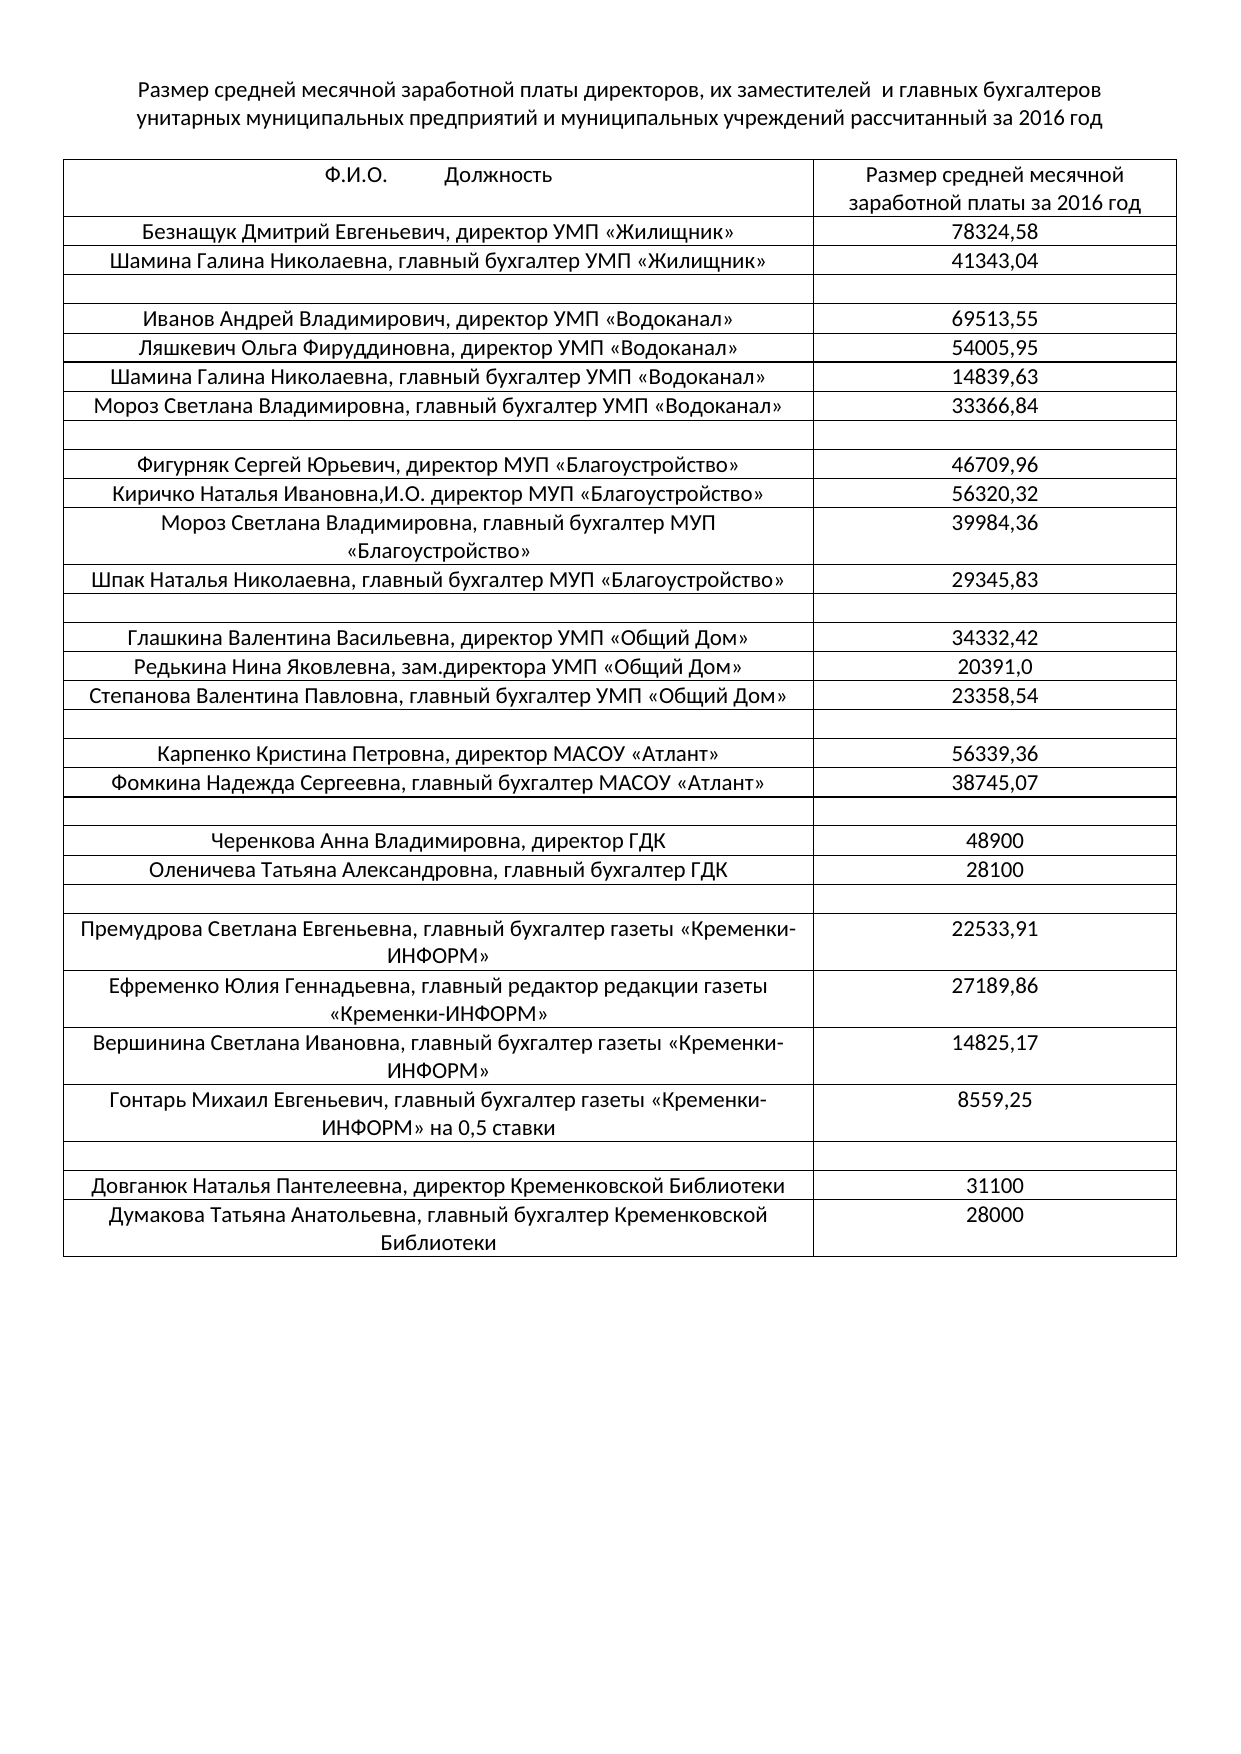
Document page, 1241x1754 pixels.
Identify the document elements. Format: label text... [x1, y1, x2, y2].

table_cell 23358,54 [814, 681, 1176, 709]
table_cell 29345,83 [814, 565, 1176, 593]
table_cell Черенкова Анна Владимировна, директор ГДК [64, 826, 813, 854]
table_cell 20391,0 [814, 652, 1176, 680]
table_header Ф.И.О. Должность [64, 160, 813, 216]
table_header Размер средней месячной заработной платы за 2016 год [814, 160, 1176, 216]
table_cell 69513,55 [814, 304, 1176, 332]
table_cell 8559,25 [814, 1085, 1176, 1141]
table_cell Карпенко Кристина Петровна, директор МАСОУ «Атлант» [64, 739, 813, 767]
table_cell 39984,36 [814, 508, 1176, 564]
table_cell 41343,04 [814, 246, 1176, 274]
table_cell 14825,17 [814, 1028, 1176, 1084]
table_cell 34332,42 [814, 623, 1176, 651]
table_cell 33366,84 [814, 392, 1176, 419]
table_cell Ляшкевич Ольга Фируддиновна, директор УМП «Водоканал» [64, 334, 813, 361]
table_cell 54005,95 [814, 334, 1176, 361]
table_cell 78324,58 [814, 217, 1176, 245]
table_cell 14839,63 [814, 363, 1176, 391]
table_cell [814, 594, 1176, 622]
table_cell [64, 594, 813, 622]
table_cell [64, 710, 813, 738]
table_cell Оленичева Татьяна Александровна, главный бухгалтер ГДК [64, 856, 813, 883]
text унитарных муниципальных предприятий и муниципальных учреждений рассчитанный за 2016 год [75, 103, 1165, 131]
table_cell Шамина Галина Николаевна, главный бухгалтер УМП «Водоканал» [64, 363, 813, 391]
table_cell [64, 421, 813, 449]
table_cell Фигурняк Сергей Юрьевич, директор МУП «Благоустройство» [64, 450, 813, 478]
table_cell Киричко Наталья Ивановна,И.О. директор МУП «Благоустройство» [64, 479, 813, 507]
table_cell 56320,32 [814, 479, 1176, 507]
table_cell Мороз Светлана Владимировна, главный бухгалтер МУП «Благоустройство» [64, 508, 813, 564]
table_cell Ефременко Юлия Геннадьевна, главный редактор редакции газеты «Кременки-ИНФОРМ» [64, 971, 813, 1027]
table_cell [814, 421, 1176, 449]
table_cell Глашкина Валентина Васильевна, директор УМП «Общий Дом» [64, 623, 813, 651]
table_cell [814, 275, 1176, 303]
table_cell 38745,07 [814, 768, 1176, 796]
table_cell [814, 885, 1176, 913]
table_cell Шпак Наталья Николаевна, главный бухгалтер МУП «Благоустройство» [64, 565, 813, 593]
table_cell [814, 798, 1176, 825]
table_cell Мороз Светлана Владимировна, главный бухгалтер УМП «Водоканал» [64, 392, 813, 419]
table_cell 28100 [814, 856, 1176, 883]
table_cell Гонтарь Михаил Евгеньевич, главный бухгалтер газеты «Кременки-ИНФОРМ» на 0,5 ставки [64, 1085, 813, 1141]
table_cell Вершинина Светлана Ивановна, главный бухгалтер газеты «Кременки-ИНФОРМ» [64, 1028, 813, 1084]
table_cell [64, 798, 813, 825]
table_cell Шамина Галина Николаевна, главный бухгалтер УМП «Жилищник» [64, 246, 813, 274]
text Размер средней месячной заработной платы директоров, их заместителей и главных бухгалтеров [75, 75, 1165, 103]
table_cell 46709,96 [814, 450, 1176, 478]
table_cell [814, 1142, 1176, 1170]
table_cell Думакова Татьяна Анатольевна, главный бухгалтер Кременковской Библиотеки [64, 1200, 813, 1256]
table_cell Довганюк Наталья Пантелеевна, директор Кременковской Библиотеки [64, 1171, 813, 1199]
table_cell 48900 [814, 826, 1176, 854]
table_cell 28000 [814, 1200, 1176, 1256]
table_cell [814, 710, 1176, 738]
table_cell Степанова Валентина Павловна, главный бухгалтер УМП «Общий Дом» [64, 681, 813, 709]
table_cell 22533,91 [814, 914, 1176, 970]
table_cell [64, 275, 813, 303]
table_cell Безнащук Дмитрий Евгеньевич, директор УМП «Жилищник» [64, 217, 813, 245]
table_cell Редькина Нина Яковлевна, зам.директора УМП «Общий Дом» [64, 652, 813, 680]
table_cell 31100 [814, 1171, 1176, 1199]
table_cell Премудрова Светлана Евгеньевна, главный бухгалтер газеты «Кременки-ИНФОРМ» [64, 914, 813, 970]
table_cell [64, 1142, 813, 1170]
table_cell Иванов Андрей Владимирович, директор УМП «Водоканал» [64, 304, 813, 332]
table_cell Фомкина Надежда Сергеевна, главный бухгалтер МАСОУ «Атлант» [64, 768, 813, 796]
table_cell 56339,36 [814, 739, 1176, 767]
table_cell 27189,86 [814, 971, 1176, 1027]
table_cell [64, 885, 813, 913]
